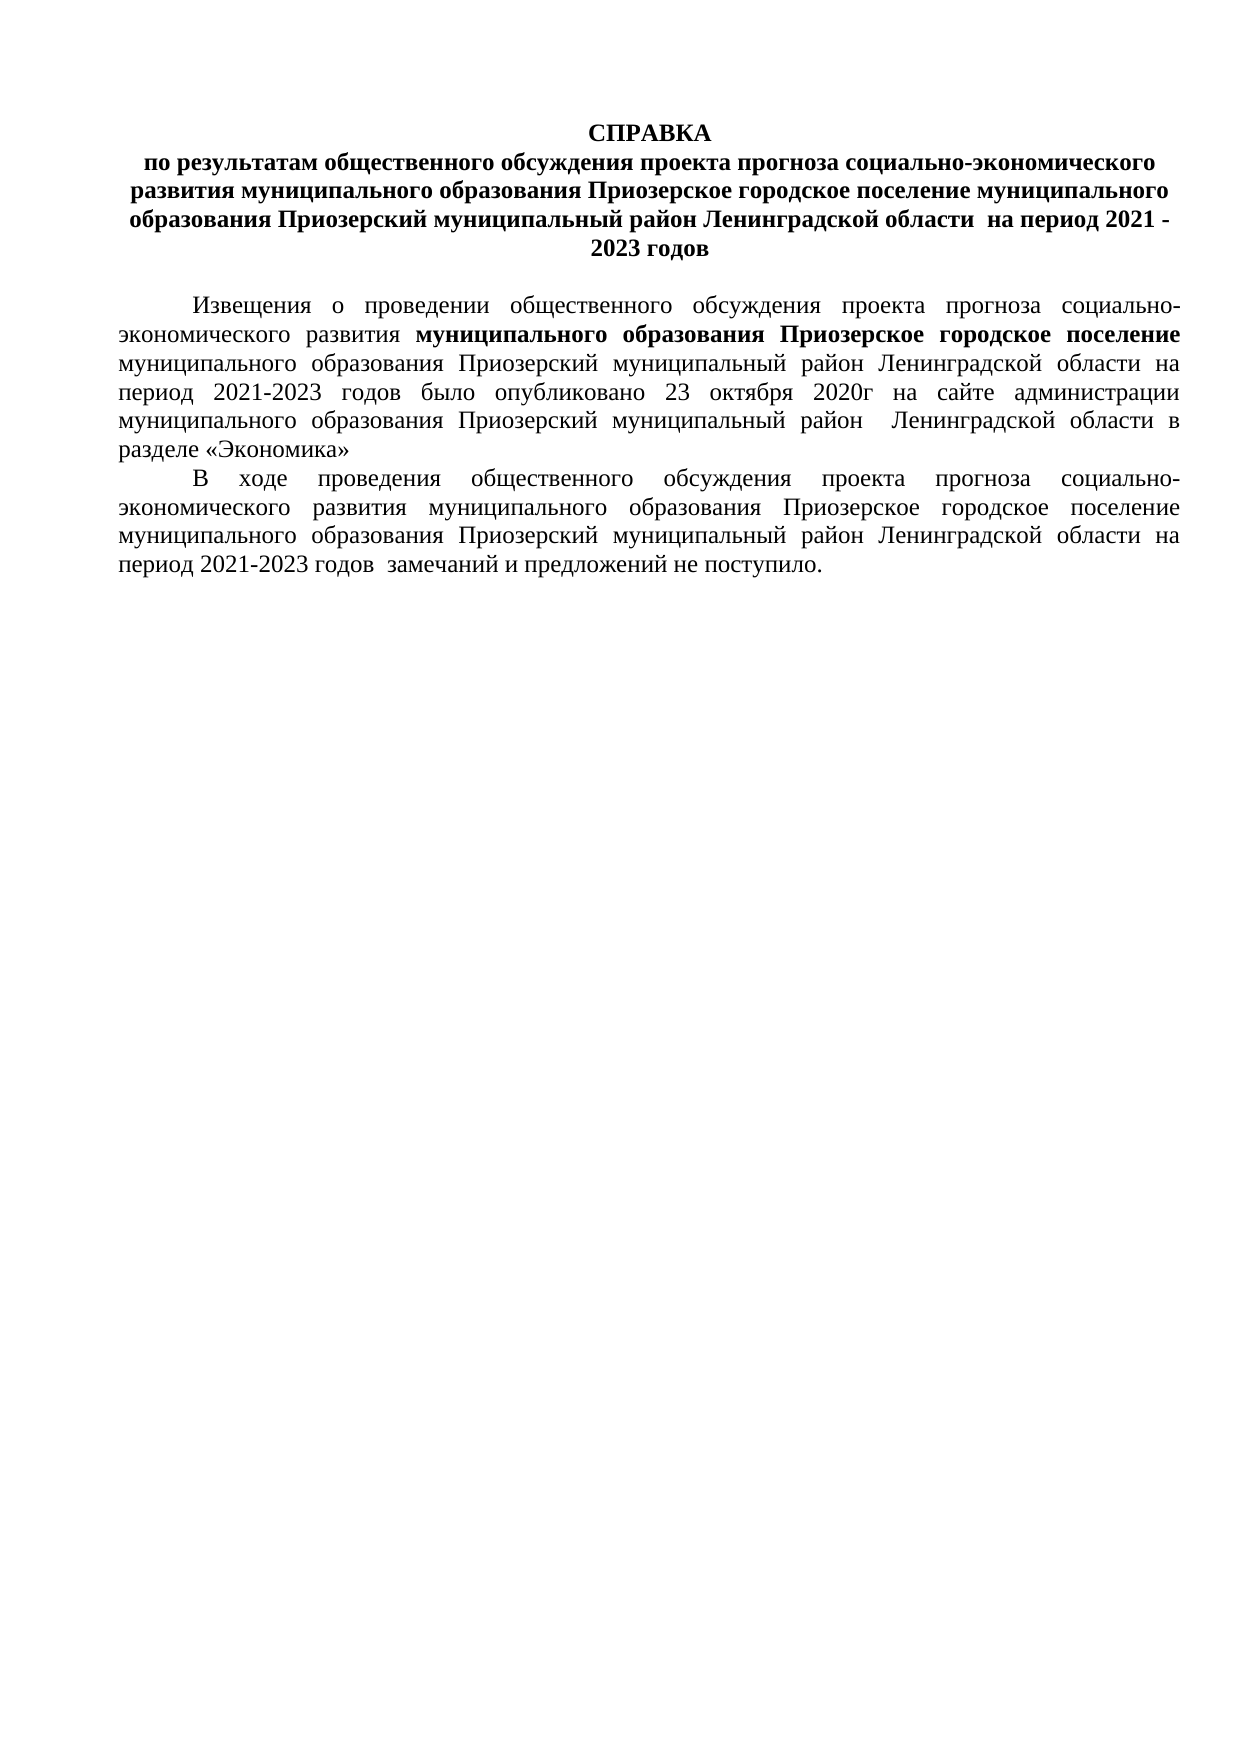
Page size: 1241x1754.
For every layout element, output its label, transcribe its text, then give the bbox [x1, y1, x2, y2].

text по результатам общественного обсуждения проекта прогноза социально-экономического развития муниципального образования Приозерское городское поселение муниципального образования Приозерский муниципальный район Ленинградской области на период 2021 - 2023 годов [118, 147, 1181, 262]
text В ходе проведения общественного обсуждения проекта прогноза социально-экономического развития муниципального образования Приозерское городское поселение муниципального образования Приозерский муниципальный район Ленинградской области на период 2021-2023 годов замечаний и предложений не поступило. [118, 463, 1181, 578]
text СПРАВКА [118, 118, 1181, 147]
text Извещения о проведении общественного обсуждения проекта прогноза социально-экономического развития муниципального образования Приозерское городское поселение муниципального образования Приозерский муниципальный район Ленинградской области на период 2021-2023 годов было опубликовано 23 октября 2020г на сайте администрации муниципального образования Приозерский муниципальный район Ленинградской области в разделе «Экономика» [118, 291, 1181, 463]
